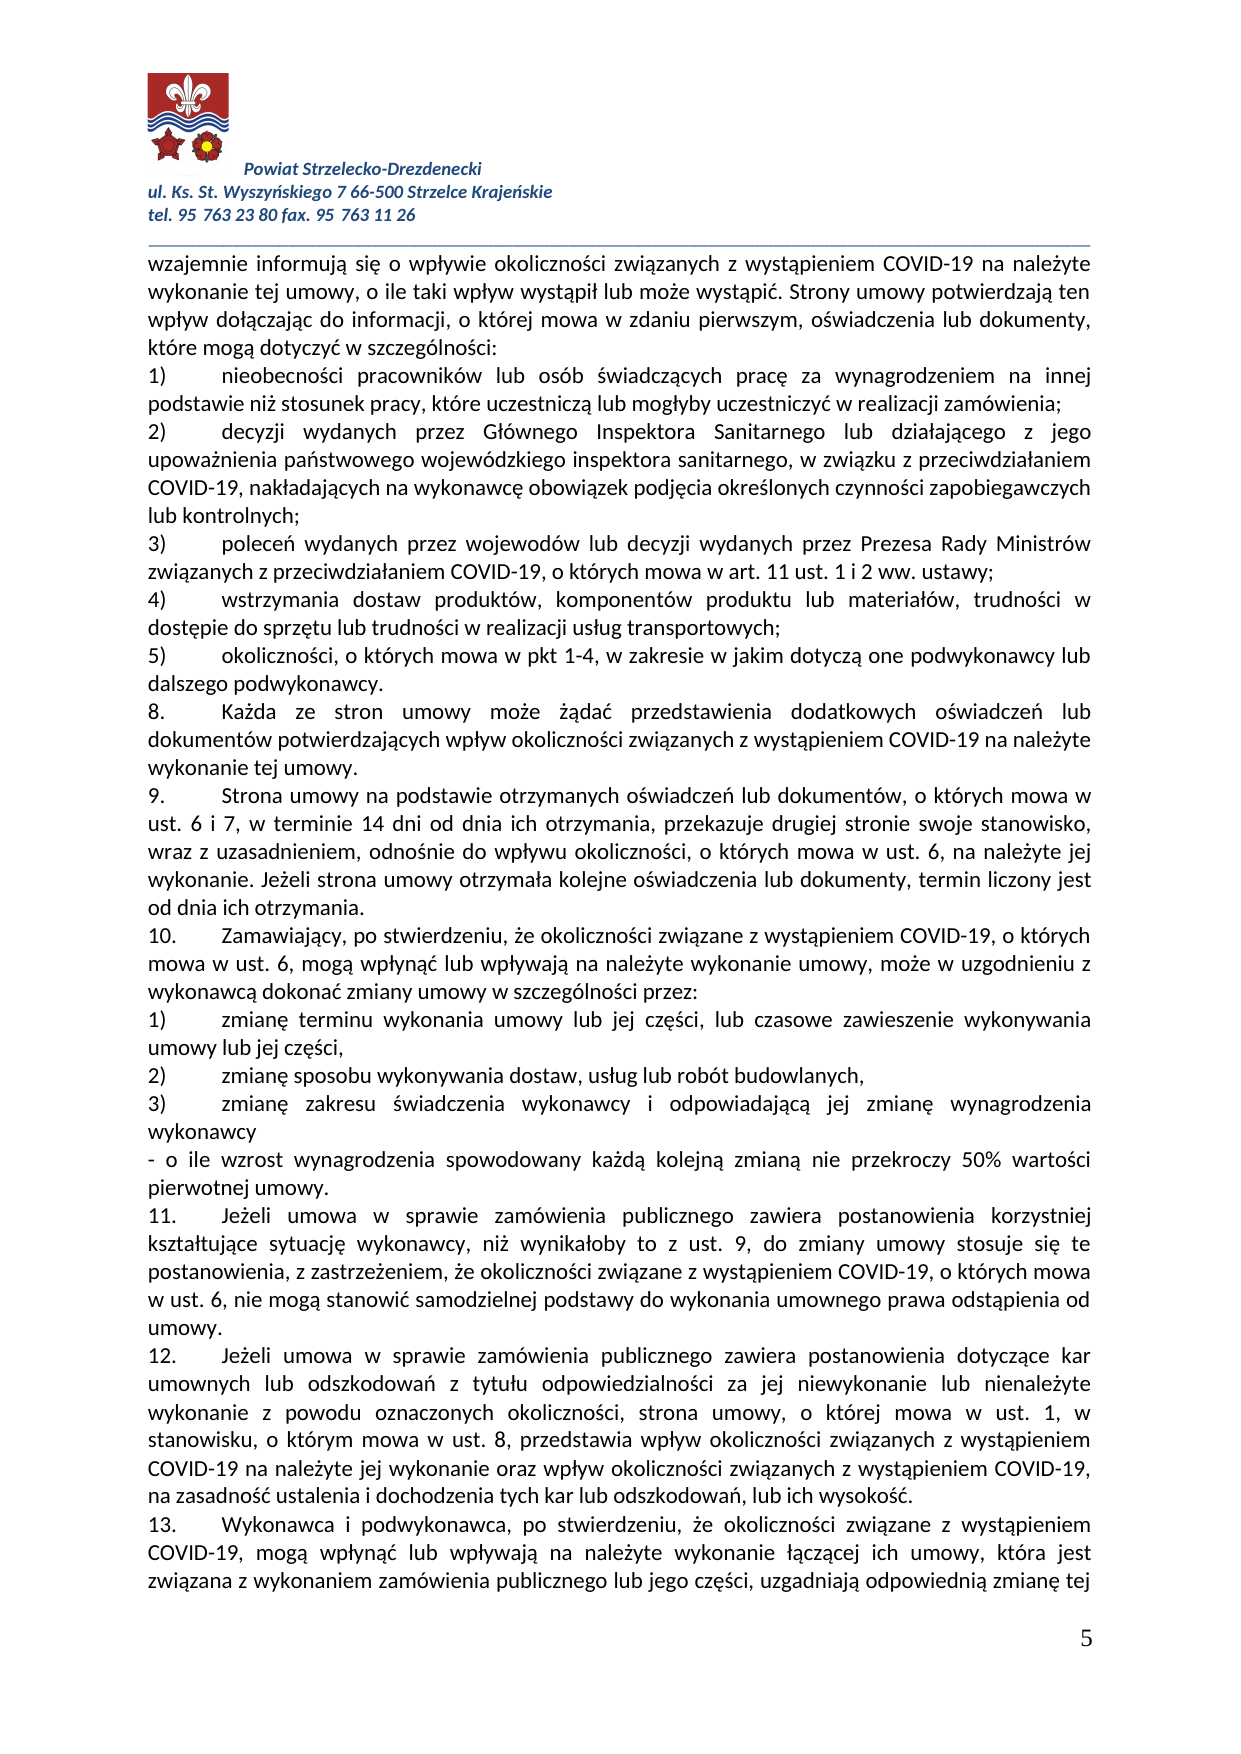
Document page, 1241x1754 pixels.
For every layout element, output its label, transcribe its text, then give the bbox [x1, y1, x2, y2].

text 9. Strona umowy na podstawie otrzymanych oświadczeń lub dokumentów, o których mowa w ust. 6 i 7, w terminie 14 dni od dnia ich otrzymania, przekazuje drugiej stronie swoje stanowisko, wraz z uzasadnieniem, odnośnie do wpływu okoliczności, o których mowa w ust. 6, na należyte jej wykonanie. Jeżeli strona umowy otrzymała kolejne oświadczenia lub dokumenty, termin liczony jest od dnia ich otrzymania. [148, 781, 1093, 921]
text 1) zmianę terminu wykonania umowy lub jej części, lub czasowe zawieszenie wykonywania umowy lub jej części, [148, 1005, 1093, 1061]
text 10. Zamawiający, po stwierdzeniu, że okoliczności związane z wystąpieniem COVID-19, o których mowa w ust. 6, mogą wpłynąć lub wpływają na należyte wykonanie umowy, może w uzgodnieniu z wykonawcą dokonać zmiany umowy w szczególności przez: [148, 921, 1093, 1005]
text - o ile wzrost wynagrodzenia spowodowany każdą kolejną zmianą nie przekroczy 50% wartości pierwotnej umowy. [148, 1145, 1093, 1201]
text 12. Jeżeli umowa w sprawie zamówienia publicznego zawiera postanowienia dotyczące kar umownych lub odszkodowań z tytułu odpowiedzialności za jej niewykonanie lub nienależyte wykonanie z powodu oznaczonych okoliczności, strona umowy, o której mowa w ust. 1, w stanowisku, o którym mowa w ust. 8, przedstawia wpływ okoliczności związanych z wystąpieniem COVID-19 na należyte jej wykonanie oraz wpływ okoliczności związanych z wystąpieniem COVID-19, na zasadność ustalenia i dochodzenia tych kar lub odszkodowań, lub ich wysokość. [148, 1342, 1093, 1510]
text 1) nieobecności pracowników lub osób świadczących pracę za wynagrodzeniem na innej podstawie niż stosunek pracy, które uczestniczą lub mogłyby uczestniczyć w realizacji zamówienia; [148, 361, 1093, 417]
text 8. Każda ze stron umowy może żądać przedstawienia dodatkowych oświadczeń lub dokumentów potwierdzających wpływ okoliczności związanych z wystąpieniem COVID-19 na należyte wykonanie tej umowy. [148, 697, 1093, 781]
picture [147, 73, 229, 176]
text 2) decyzji wydanych przez Głównego Inspektora Sanitarnego lub działającego z jego upoważnienia państwowego wojewódzkiego inspektora sanitarnego, w związku z przeciwdziałaniem COVID-19, nakładających na wykonawcę obowiązek podjęcia określonych czynności zapobiegawczych lub kontrolnych; [148, 417, 1093, 529]
text 2) zmianę sposobu wykonywania dostaw, usług lub robót budowlanych, [148, 1061, 1093, 1089]
text 3) zmianę zakresu świadczenia wykonawcy i odpowiadającą jej zmianę wynagrodzenia wykonawcy [148, 1089, 1093, 1145]
text 4) wstrzymania dostaw produktów, komponentów produktu lub materiałów, trudności w dostępie do sprzętu lub trudności w realizacji usług transportowych; [148, 585, 1093, 641]
text 11. Jeżeli umowa w sprawie zamówienia publicznego zawiera postanowienia korzystniej kształtujące sytuację wykonawcy, niż wynikałoby to z ust. 9, do zmiany umowy stosuje się te postanowienia, z zastrzeżeniem, że okoliczności związane z wystąpieniem COVID-19, o których mowa w ust. 6, nie mogą stanowić samodzielnej podstawy do wykonania umownego prawa odstąpienia od umowy. [148, 1201, 1093, 1342]
text 5) okoliczności, o których mowa w pkt 1-4, w zakresie w jakim dotyczą one podwykonawcy lub dalszego podwykonawcy. [148, 641, 1093, 697]
text 3) poleceń wydanych przez wojewodów lub decyzji wydanych przez Prezesa Rady Ministrów związanych z przeciwdziałaniem COVID-19, o których mowa w art. 11 ust. 1 i 2 ww. ustawy; [148, 529, 1093, 585]
